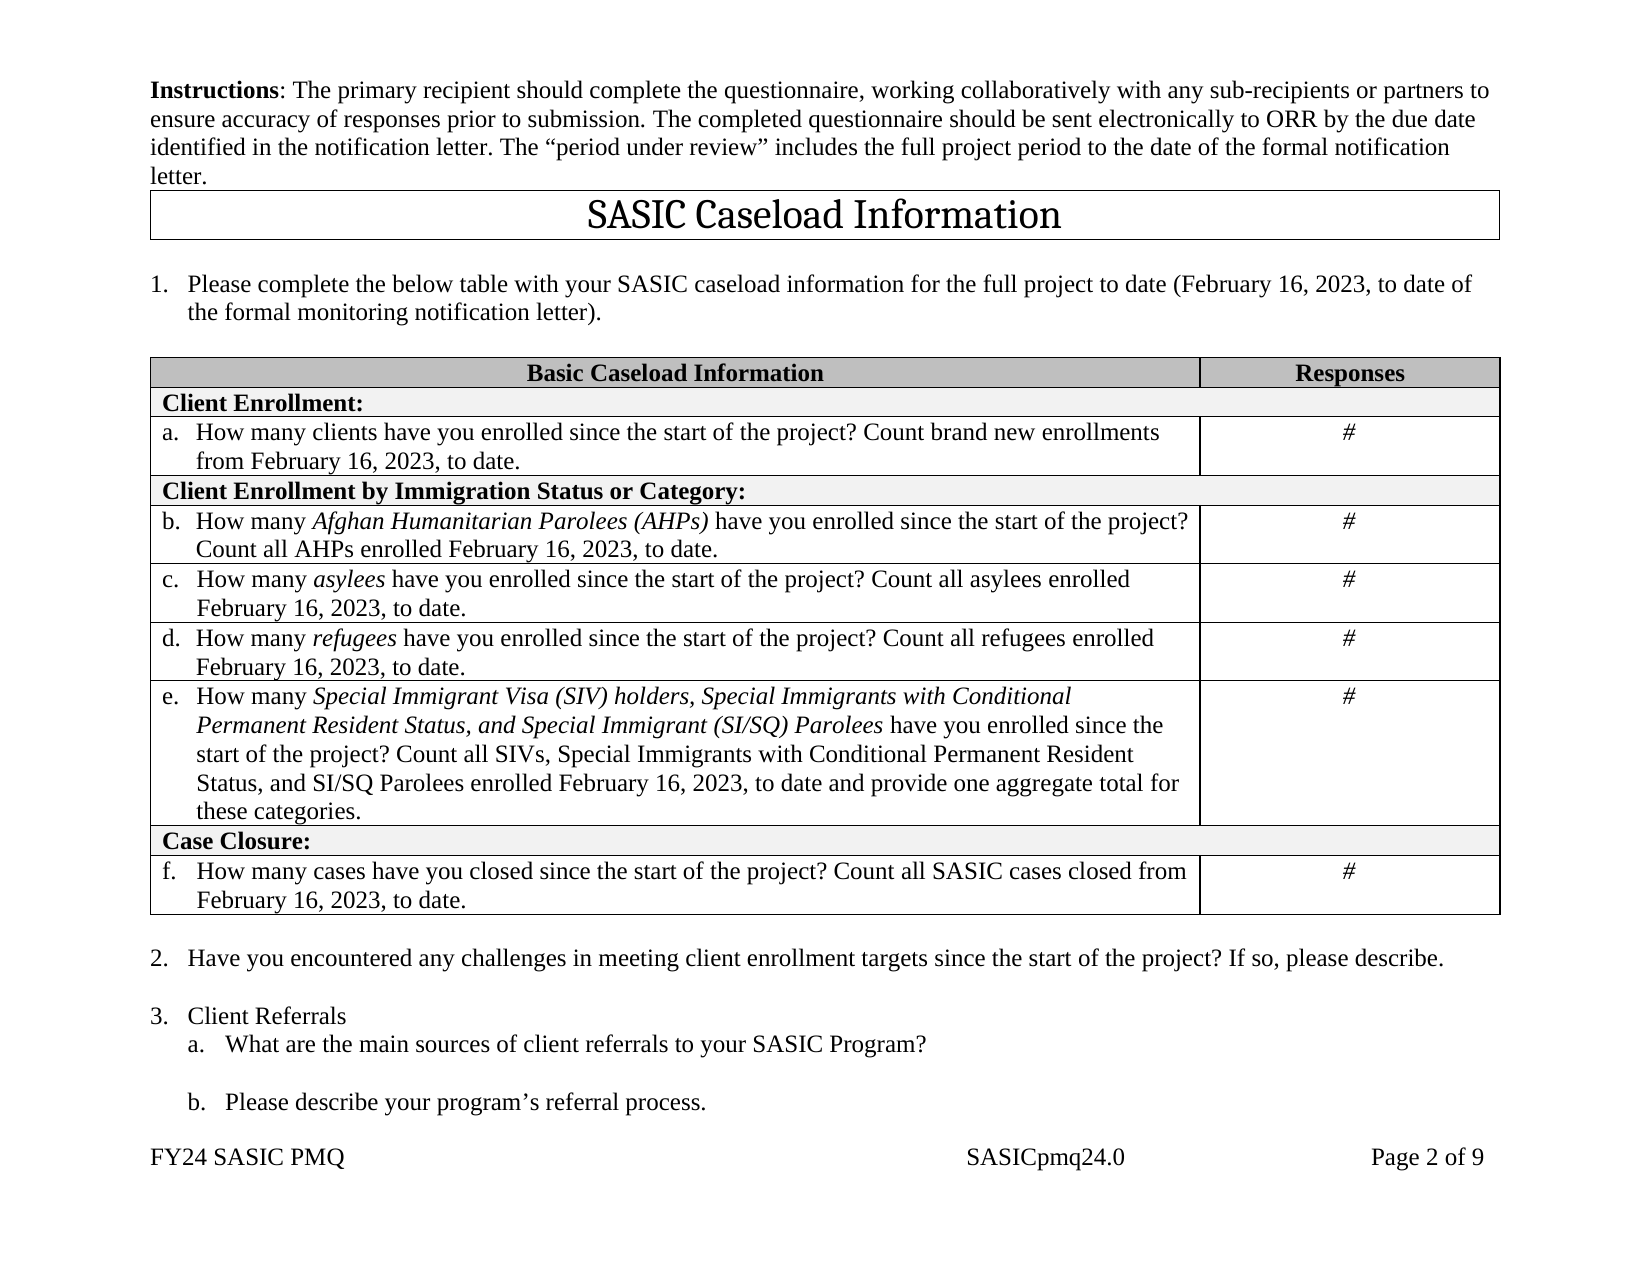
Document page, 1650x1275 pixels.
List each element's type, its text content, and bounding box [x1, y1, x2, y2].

table_header SASIC Caseload Information [151, 191, 1499, 239]
table_cell Case Closure: [151, 826, 1499, 855]
table_header Responses [1201, 358, 1499, 387]
table_cell # [1201, 856, 1499, 913]
list Please describe your program’s referral process. [187, 1087, 1500, 1116]
table_cell How many asylees have you enrolled since the start of the project? Count all asylees enrolled February 16, 2023, to date. [151, 564, 1199, 622]
table_header Basic Caseload Information [151, 358, 1199, 387]
list Have you encountered any challenges in meeting client enrollment targets since the start of the project? If so, please describe. [150, 943, 1500, 972]
table_cell How many refugees have you enrolled since the start of the project? Count all refugees enrolled February 16, 2023, to date. [151, 623, 1199, 680]
table_cell How many Special Immigrant Visa (SIV) holders, Special Immigrants with Conditional Permanent Resident Status, and Special Immigrant (SI/SQ) Parolees have you enrolled since the start of the project? Count all SIVs, Special Immigrants with Conditional Permanent Resident Status, and SI/SQ Parolees enrolled February 16, 2023, to date and provide one aggregate total for these categories. [151, 681, 1199, 825]
table_cell # [1201, 506, 1499, 563]
list Please complete the below table with your SASIC caseload information for the full project to date (February 16, 2023, to date of the formal monitoring notification letter). [150, 269, 1500, 326]
table_cell # [1201, 417, 1499, 475]
table_cell How many clients have you enrolled since the start of the project? Count brand new enrollments from February 16, 2023, to date. [151, 417, 1199, 475]
text Instructions: The primary recipient should complete the questionnaire, working collaboratively with any sub-recipients or partners to ensure accuracy of responses prior to submission. The completed questionnaire should be sent electronically to ORR by the due date identified in the notification letter. The “period under review” includes the full project period to the date of the formal notification letter. [150, 75, 1500, 190]
list Client Referrals [150, 1001, 1500, 1029]
table_cell How many cases have you closed since the start of the project? Count all SASIC cases closed from February 16, 2023, to date. [151, 856, 1199, 913]
table_cell # [1201, 681, 1499, 825]
table_cell Client Enrollment: [151, 388, 1499, 416]
table_cell # [1201, 623, 1499, 680]
table_cell How many Afghan Humanitarian Parolees (AHPs) have you enrolled since the start of the project? Count all AHPs enrolled February 16, 2023, to date. [151, 506, 1199, 563]
table_cell # [1201, 564, 1499, 622]
list What are the main sources of client referrals to your SASIC Program? [187, 1029, 1500, 1058]
table_cell Client Enrollment by Immigration Status or Category: [151, 476, 1499, 505]
